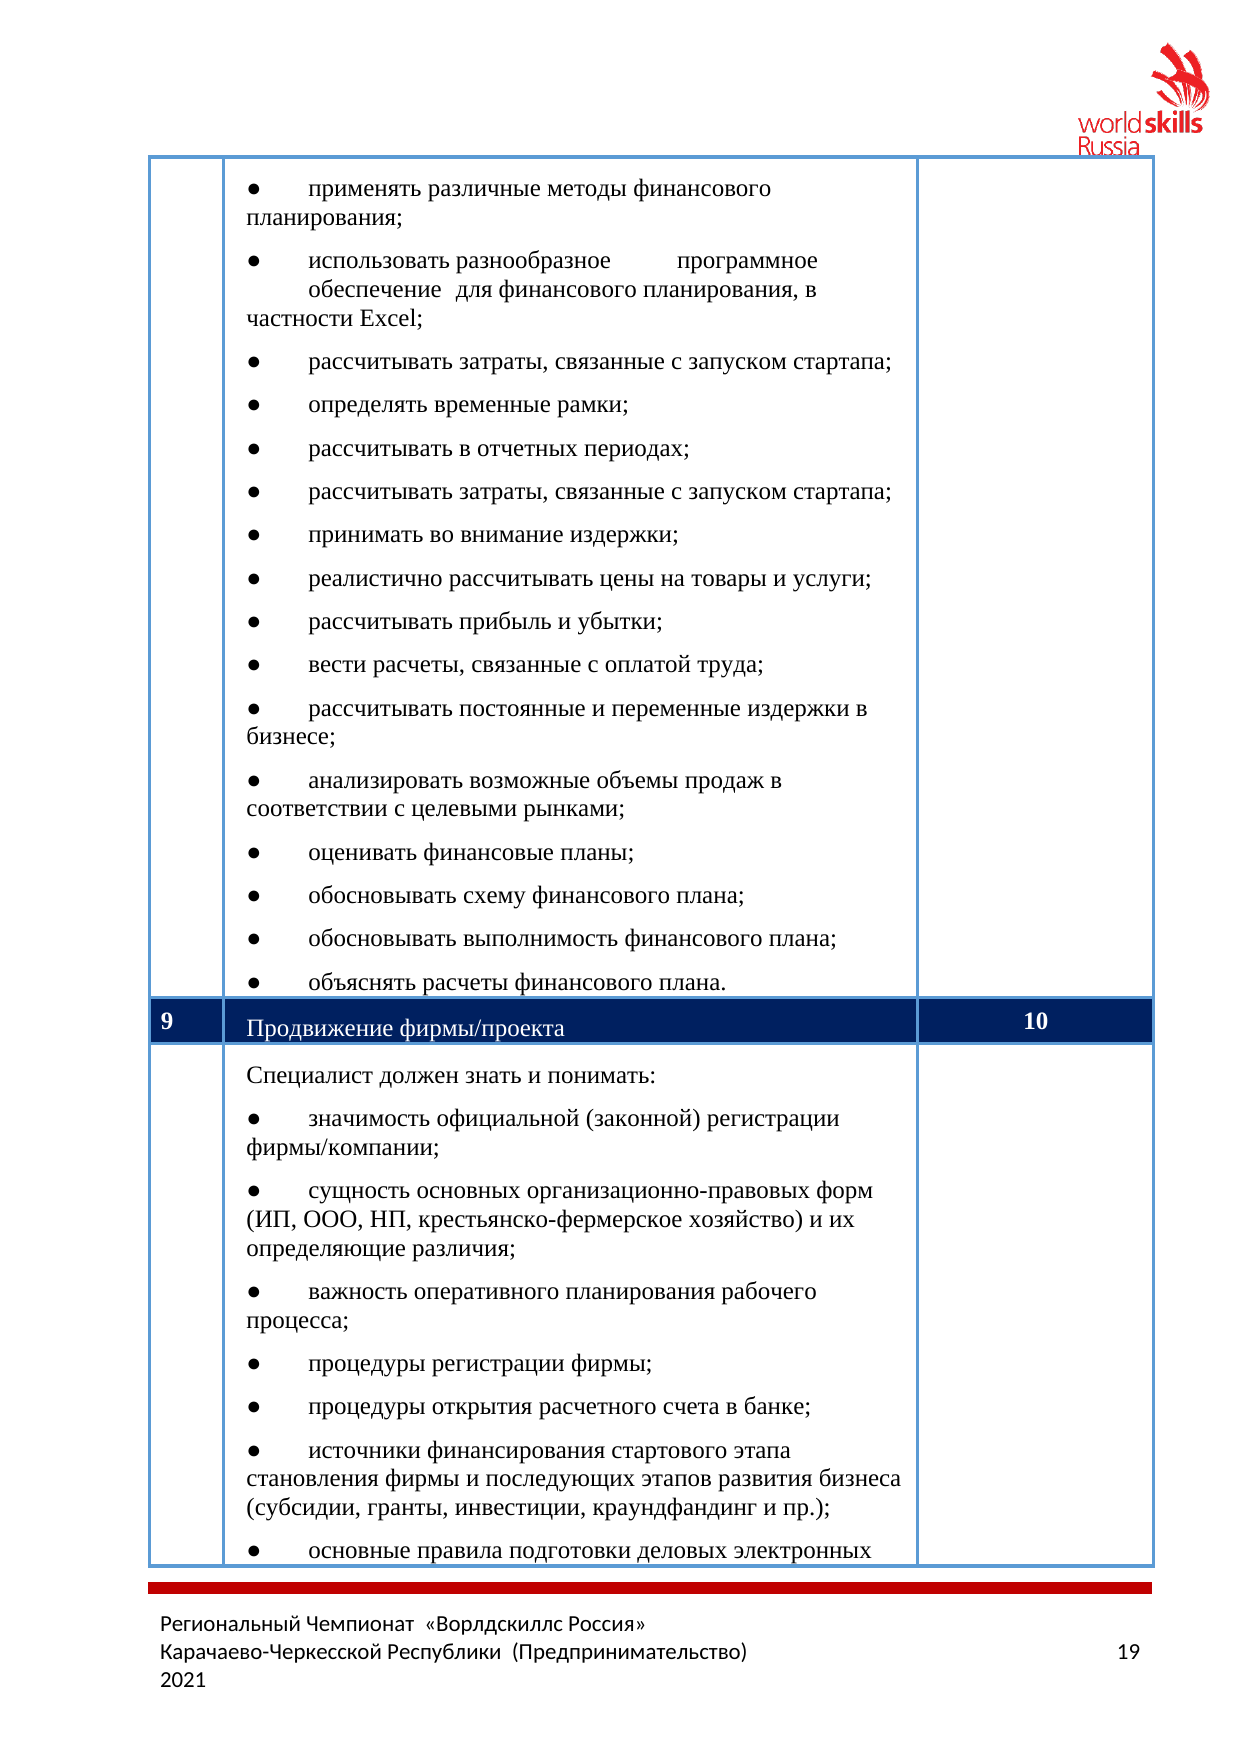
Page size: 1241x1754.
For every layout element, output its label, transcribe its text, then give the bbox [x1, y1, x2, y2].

table_cell [919, 1045, 1152, 1564]
table_cell [151, 159, 222, 996]
table_cell Продвижение фирмы/проекта [225, 999, 916, 1042]
picture [1078, 42, 1235, 156]
table_cell [919, 159, 1152, 996]
table_cell 9 [151, 999, 222, 1042]
table_cell [151, 1045, 222, 1564]
table_cell 10 [919, 999, 1152, 1042]
